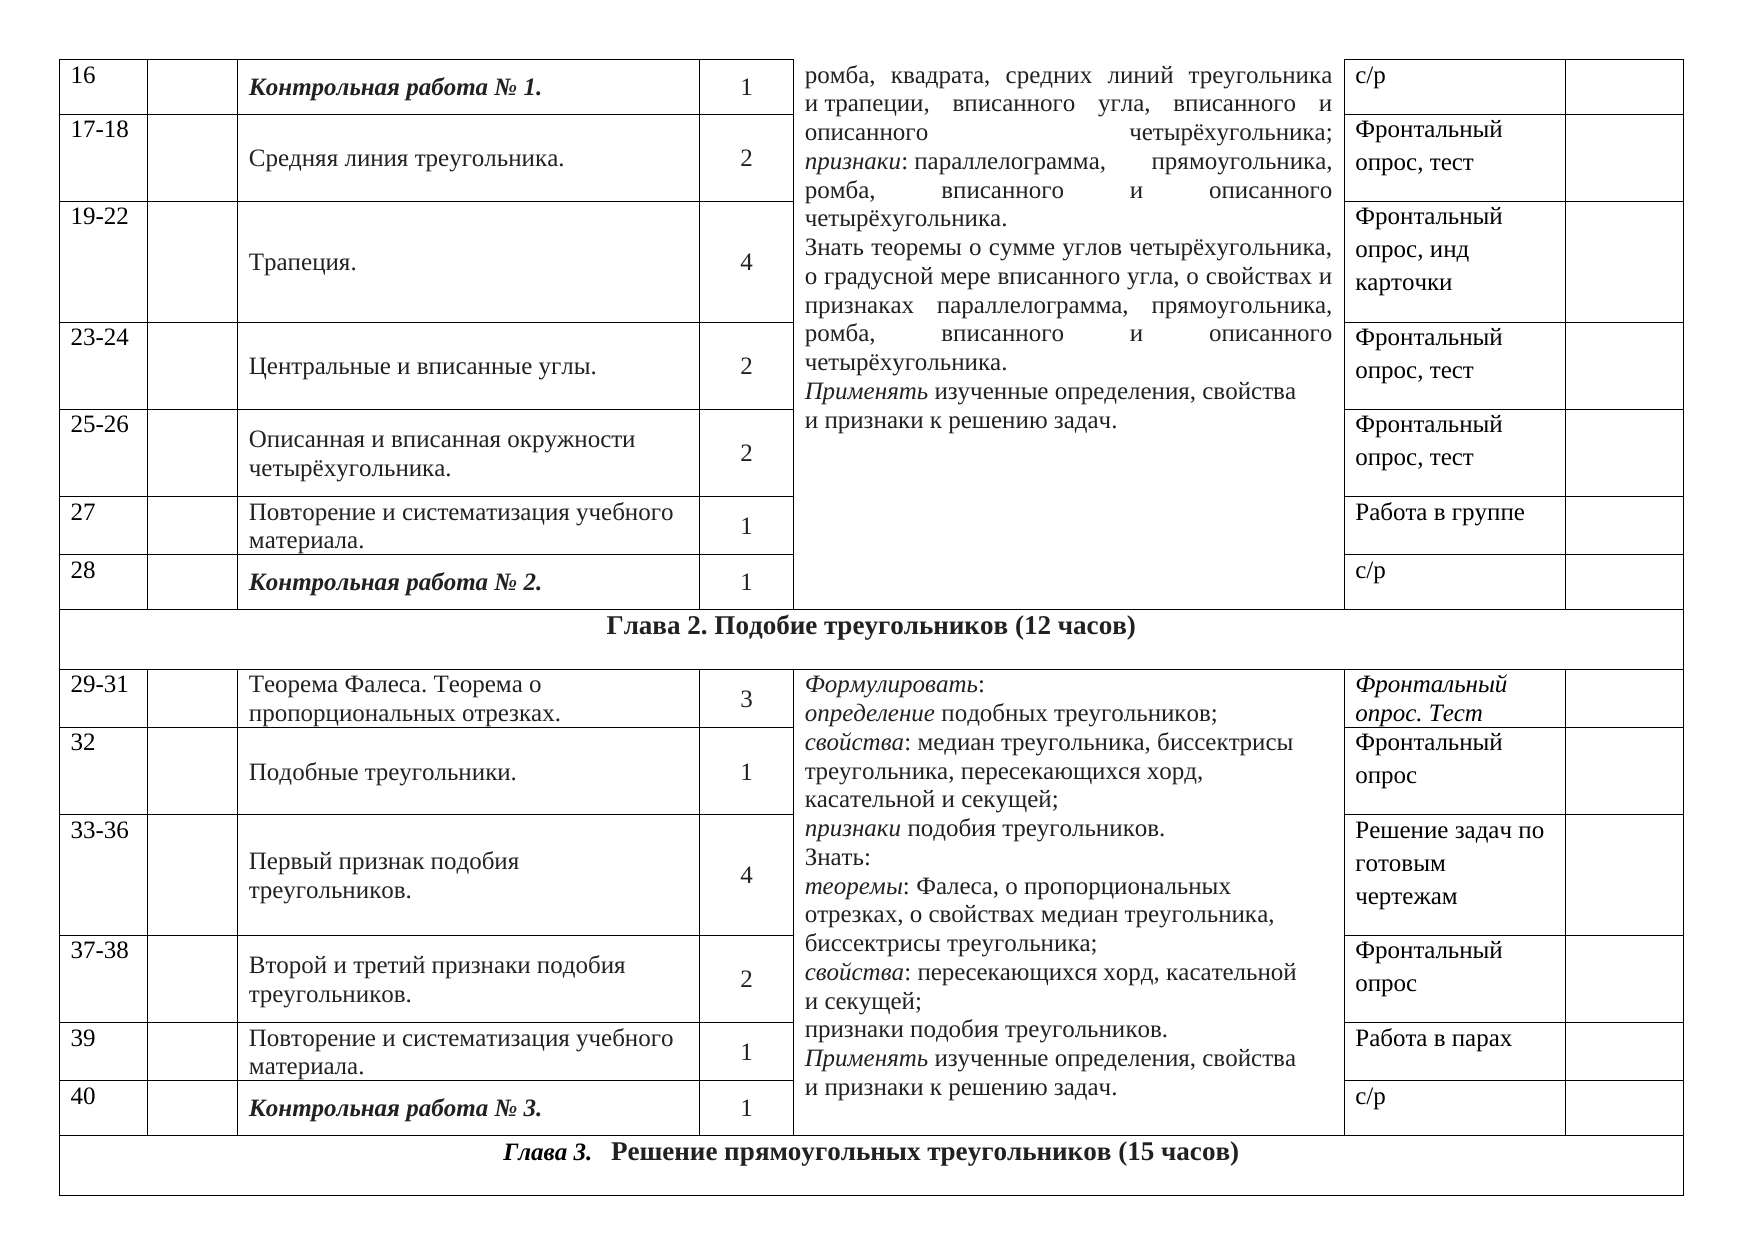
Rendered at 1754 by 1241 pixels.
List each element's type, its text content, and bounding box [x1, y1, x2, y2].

table_cell 2 [700, 936, 793, 1022]
table_cell 40 [60, 1081, 147, 1134]
table_cell [148, 60, 237, 113]
table_cell Работа в группе [1345, 497, 1565, 554]
table_cell 23-24 [60, 323, 147, 409]
table_cell с/р [1345, 555, 1565, 608]
table_cell Контрольная работа № 2. [238, 555, 699, 608]
table_cell 1 [700, 1023, 793, 1080]
table_cell [1566, 410, 1683, 496]
table_cell [1566, 670, 1683, 727]
table_cell [148, 670, 237, 727]
table_cell 3 [700, 670, 793, 727]
table_cell [148, 323, 237, 409]
table_cell Описанная и вписанная окружности четырёхугольника. [238, 410, 699, 496]
table_cell 16 [60, 60, 147, 113]
table_cell 29-31 [60, 670, 147, 727]
table_cell [148, 555, 237, 608]
table_cell [148, 936, 237, 1022]
table_cell [148, 1081, 237, 1134]
table_cell [1566, 497, 1683, 554]
table_cell [1566, 555, 1683, 608]
table_cell [148, 497, 237, 554]
table_cell Средняя линия треугольника. [238, 115, 699, 201]
table_cell 1 [700, 728, 793, 814]
table_cell Подобные треугольники. [238, 728, 699, 814]
table_cell [1566, 728, 1683, 814]
table_cell 1 [700, 60, 793, 113]
table_cell 39 [60, 1023, 147, 1080]
table_cell [1566, 1023, 1683, 1080]
table_cell Теорема Фалеса. Теорема о пропорциональных отрезках. [238, 670, 699, 727]
table_cell 1 [700, 497, 793, 554]
table_cell 28 [60, 555, 147, 608]
table_cell [1566, 115, 1683, 201]
table_cell Фронтальный опрос, инд карточки [1345, 202, 1565, 321]
table_cell 32 [60, 728, 147, 814]
table_cell 2 [700, 323, 793, 409]
table_cell Фронтальный опрос, тест [1345, 115, 1565, 201]
table_cell [148, 202, 237, 321]
table_cell Повторение и систематизация учебного материала. [238, 497, 699, 554]
table_cell Контрольная работа № 1. [238, 60, 699, 113]
table_cell [148, 815, 237, 935]
table_cell Фронтальный опрос. Тест [1345, 670, 1565, 727]
table_cell с/р [1345, 1081, 1565, 1134]
table_cell [1566, 60, 1683, 113]
table_cell Глава 2. Подобие треугольников (12 часов) [60, 610, 1683, 669]
table_cell 37-38 [60, 936, 147, 1022]
table_cell Второй и третий признаки подобия треугольников. [238, 936, 699, 1022]
table_cell 2 [700, 115, 793, 201]
table_cell [1566, 1081, 1683, 1134]
table_cell с/р [1345, 60, 1565, 113]
table_cell 19-22 [60, 202, 147, 321]
table_cell Повторение и систематизация учебного материала. [238, 1023, 699, 1080]
table_cell Трапеция. [238, 202, 699, 321]
table_cell [148, 728, 237, 814]
table_cell 4 [700, 815, 793, 935]
table_cell Центральные и вписанные углы. [238, 323, 699, 409]
table_cell Фронтальный опрос [1345, 936, 1565, 1022]
table_cell [148, 1023, 237, 1080]
table_cell Фронтальный опрос, тест [1345, 323, 1565, 409]
table_cell Формулировать: определение подобных треугольников; свойства: медиан треугольника, биссектрисы треугольника, пересекающихся хорд, касательной и секущей; признаки подобия треугольников. Знать: теоремы: Фалеса, о пропорциональных отрезках, о свойствах медиан треугольника, биссектрисы треугольника; свойства: пересекающихся хорд, касательной и секущей; признаки подобия треугольников. Применять изученные определения, свойства и признаки к решению задач. [794, 670, 1344, 1134]
table_cell [148, 410, 237, 496]
table_cell 4 [700, 202, 793, 321]
table_cell 1 [700, 1081, 793, 1134]
table_cell 33-36 [60, 815, 147, 935]
table_cell Работа в парах [1345, 1023, 1565, 1080]
table_cell [1566, 323, 1683, 409]
table_cell [148, 115, 237, 201]
table_cell Контрольная работа № 3. [238, 1081, 699, 1134]
table_cell 2 [700, 410, 793, 496]
table_cell [1566, 815, 1683, 935]
table_cell [1566, 202, 1683, 321]
table_cell 27 [60, 497, 147, 554]
table_cell 17-18 [60, 115, 147, 201]
table_cell Решение задач по готовым чертежам [1345, 815, 1565, 935]
table_cell [1566, 936, 1683, 1022]
table_cell Фронтальный опрос, тест [1345, 410, 1565, 496]
table_cell 1 [700, 555, 793, 608]
table_cell 25-26 [60, 410, 147, 496]
table_cell Первый признак подобия треугольников. [238, 815, 699, 935]
table_cell Фронтальный опрос [1345, 728, 1565, 814]
table_cell Глава 3. Решение прямоугольных треугольников (15 часов) [60, 1136, 1683, 1195]
